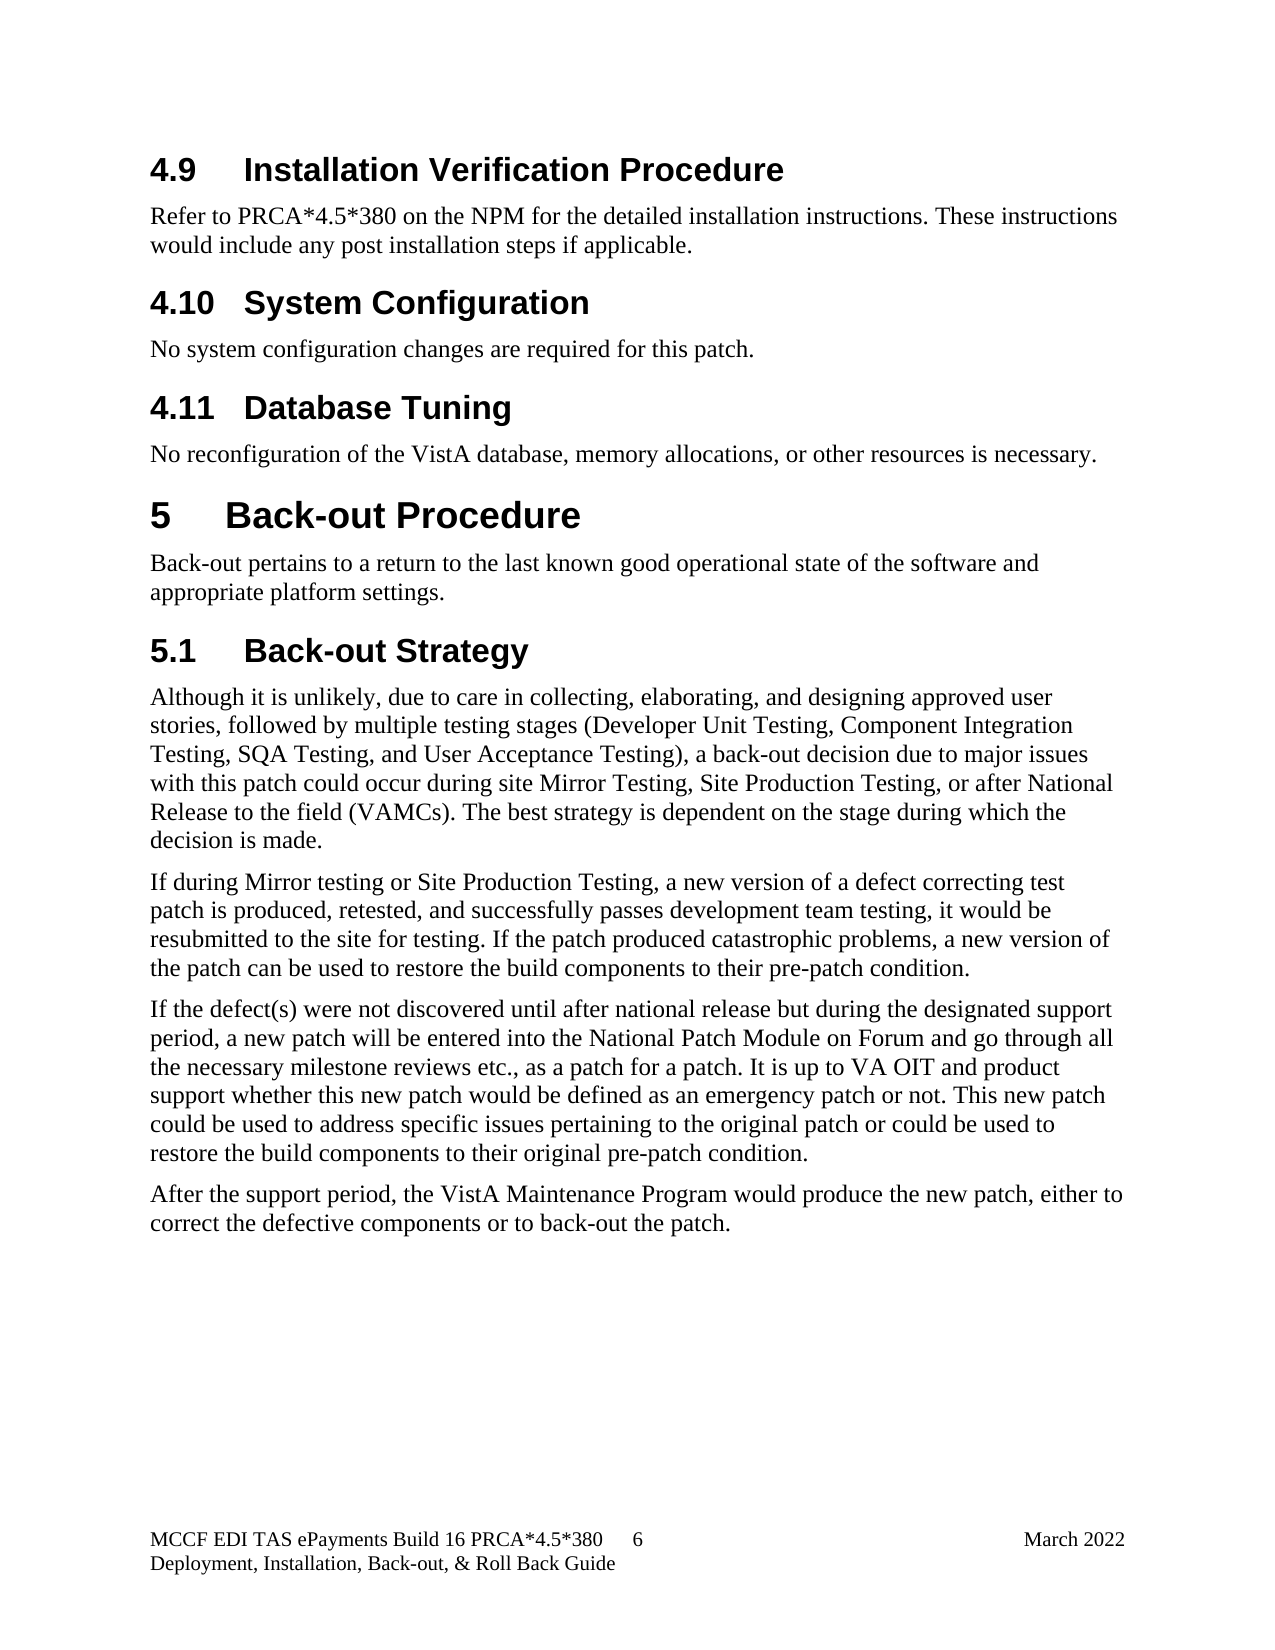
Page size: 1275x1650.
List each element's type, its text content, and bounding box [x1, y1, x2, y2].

subtitle Installation Verification Procedure [150, 150, 1125, 188]
text After the support period, the VistA Maintenance Program would produce the new patch, either to correct the defective components or to back-out the patch. [150, 1179, 1125, 1237]
text Back-out pertains to a return to the last known good operational state of the software and appropriate platform settings. [150, 548, 1125, 606]
subtitle Back-out Strategy [150, 631, 1125, 669]
subtitle Database Tuning [150, 388, 1125, 427]
text Although it is unlikely, due to care in collecting, elaborating, and designing approved user stories, followed by multiple testing stages (Developer Unit Testing, Component Integration Testing, SQA Testing, and User Acceptance Testing), a back-out decision due to major issues with this patch could occur during site Mirror Testing, Site Production Testing, or after National Release to the field (VAMCs). The best strategy is dependent on the stage during which the decision is made. [150, 682, 1125, 854]
text No reconfiguration of the VistA database, memory allocations, or other resources is necessary. [150, 439, 1125, 468]
text No system configuration changes are required for this patch. [150, 334, 1125, 363]
text If during Mirror testing or Site Production Testing, a new version of a defect correcting test patch is produced, retested, and successfully passes development team testing, it would be resubmitted to the site for testing. If the patch produced catastrophic problems, a new version of the patch can be used to restore the build components to their pre-patch condition. [150, 867, 1125, 982]
text If the defect(s) were not discovered until after national release but during the designated support period, a new patch will be entered into the National Patch Module on Forum and go through all the necessary milestone reviews etc., as a patch for a patch. It is up to VA OIT and product support whether this new patch would be defined as an emergency patch or not. This new patch could be used to address specific issues pertaining to the original patch or could be used to restore the build components to their original pre-patch condition. [150, 994, 1125, 1167]
text Refer to PRCA*4.5*380 on the NPM for the detailed installation instructions. These instructions would include any post installation steps if applicable. [150, 201, 1125, 258]
subtitle Back-out Procedure [150, 493, 1125, 536]
subtitle System Configuration [150, 283, 1125, 322]
